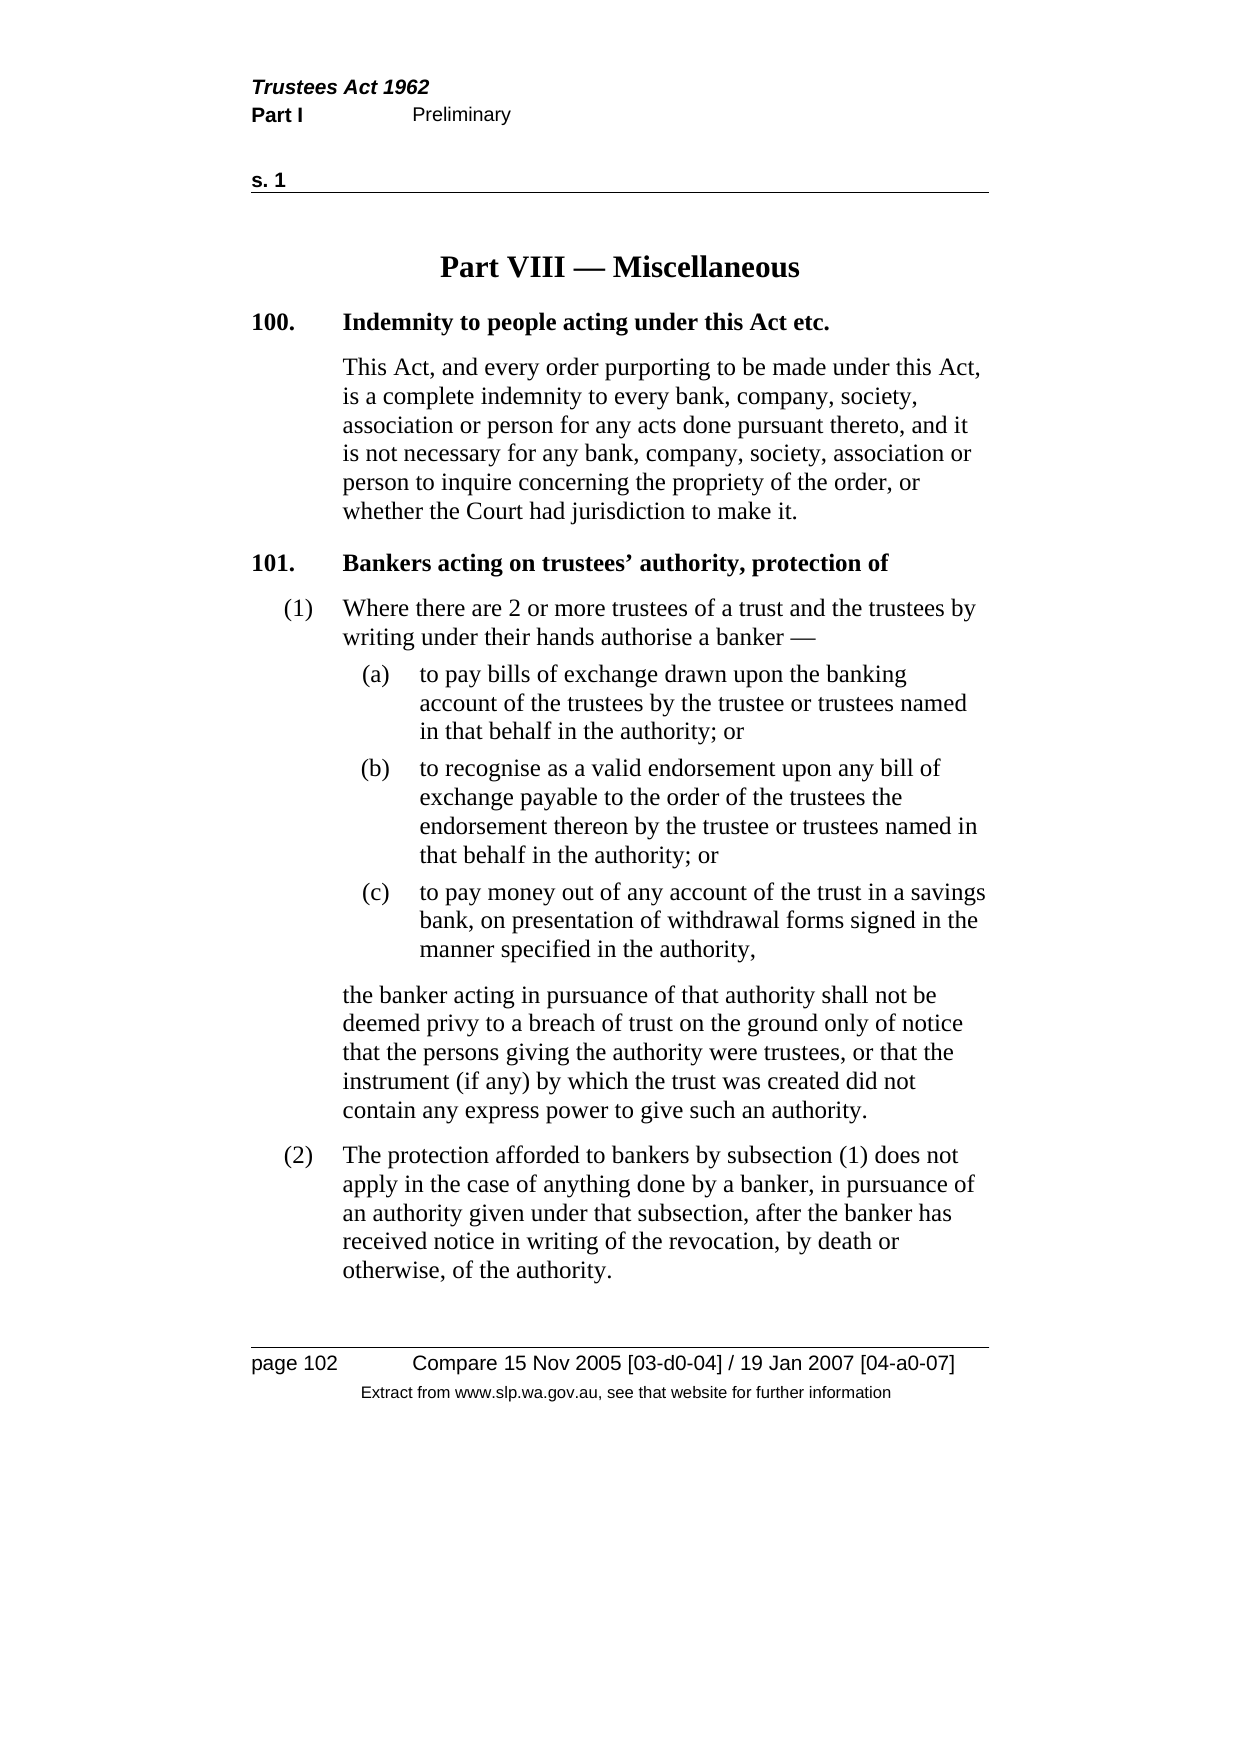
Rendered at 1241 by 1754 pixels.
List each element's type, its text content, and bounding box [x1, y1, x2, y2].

text (a) to pay bills of exchange drawn upon the banking account of the trustees by the trustee or trustees named in that behalf in the authority; or [251, 659, 989, 745]
subtitle 100. Indemnity to people acting under this Act etc. [251, 307, 989, 336]
text (c) to pay money out of any account of the trust in a savings bank, on presentation of withdrawal forms signed in the manner specified in the authority, [251, 877, 989, 963]
text This Act, and every order purporting to be made under this Act, is a complete indemnity to every bank, company, society, association or person for any acts done pursuant thereto, and it is not necessary for any bank, company, society, association or person to inquire concerning the propriety of the order, or whether the Court had jurisdiction to make it. [251, 352, 989, 525]
text the banker acting in pursuance of that authority shall not be deemed privy to a breach of trust on the ground only of notice that the persons giving the authority were trustees, or that the instrument (if any) by which the trust was created did not contain any express power to give such an authority. [251, 980, 989, 1123]
subtitle Part VIII — Miscellaneous [251, 248, 989, 284]
text (b) to recognise as a valid endorsement upon any bill of exchange payable to the order of the trustees the endorsement thereon by the trustee or trustees named in that behalf in the authority; or [251, 753, 989, 868]
subtitle 101. Bankers acting on trustees’ authority, protection of [251, 548, 989, 576]
text (2) The protection afforded to bankers by subsection (1) does not apply in the case of anything done by a banker, in pursuance of an authority given under that subsection, after the banker has received notice in writing of the revocation, by death or otherwise, of the authority. [251, 1140, 989, 1284]
text (1) Where there are 2 or more trustees of a trust and the trustees by writing under their hands authorise a banker — [251, 593, 989, 651]
